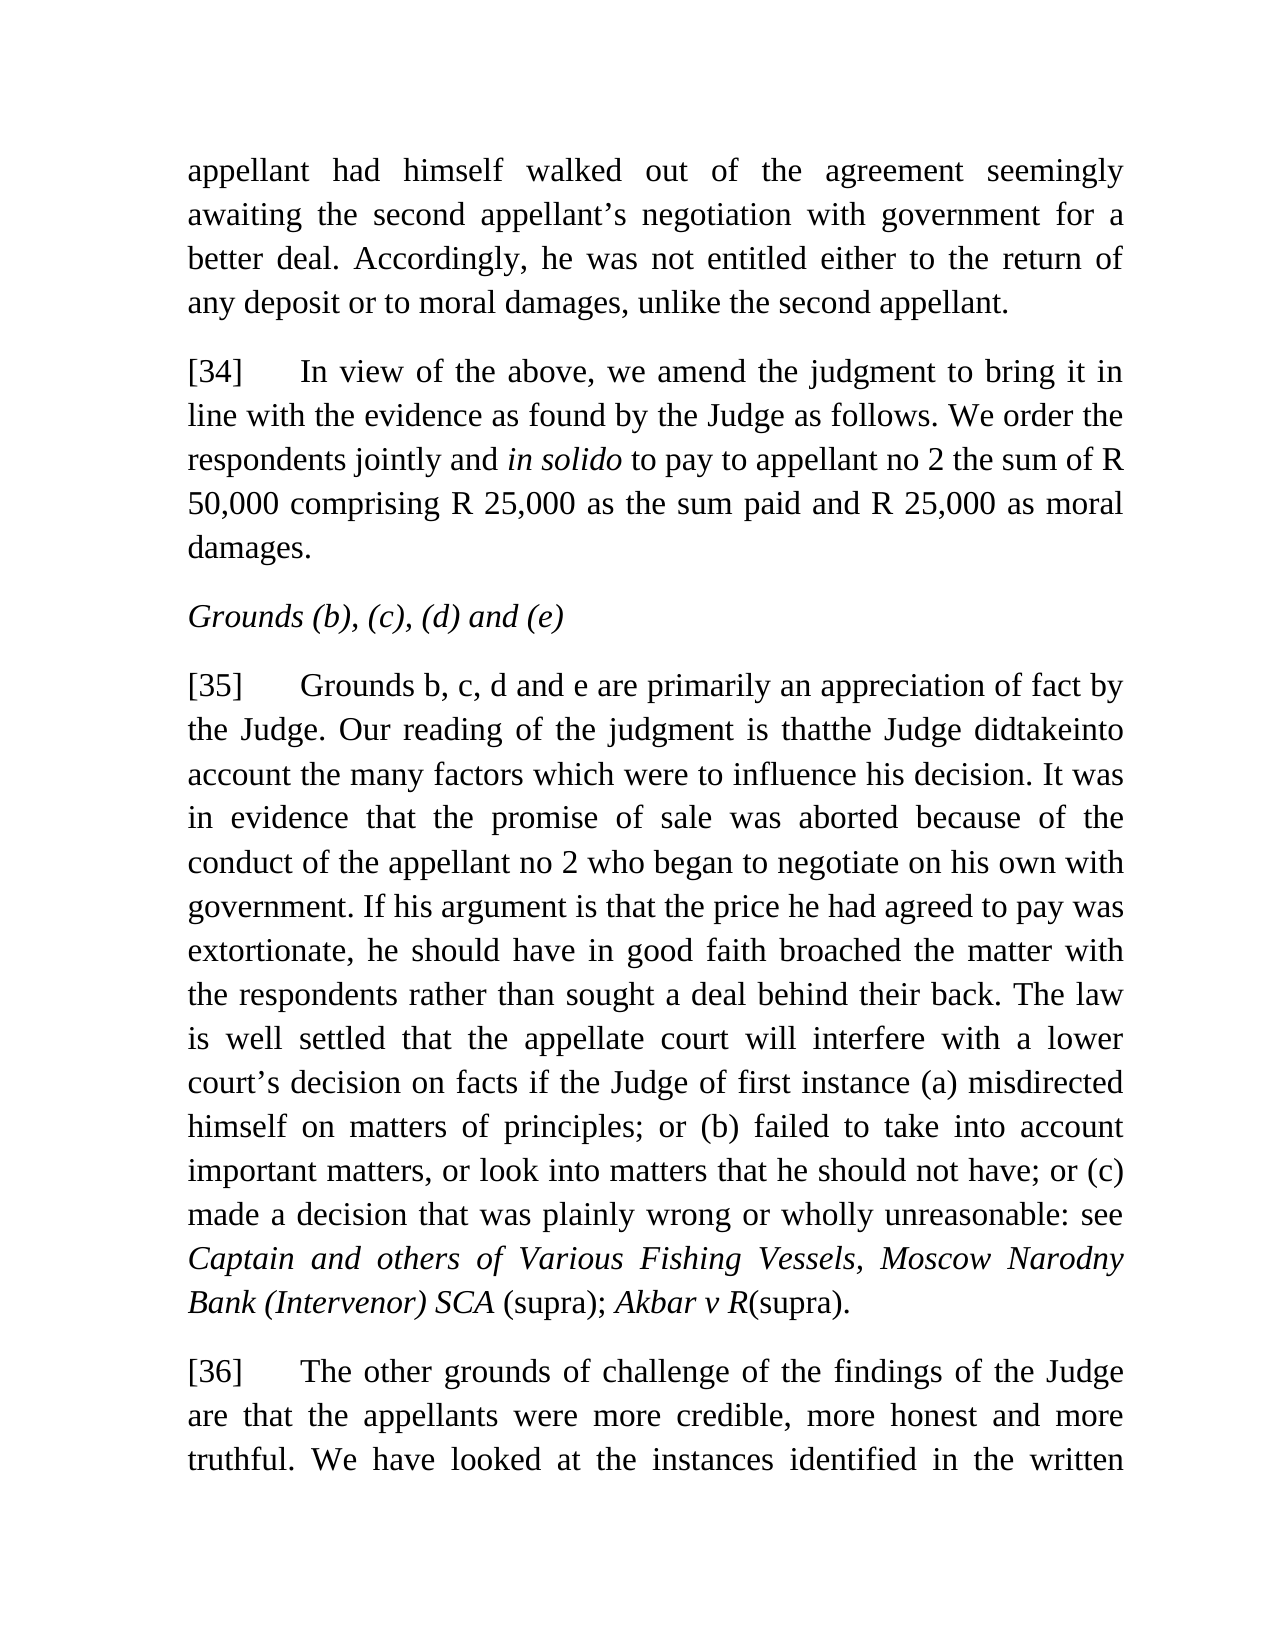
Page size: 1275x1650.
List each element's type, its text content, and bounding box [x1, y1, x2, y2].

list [187, 1352, 1125, 1478]
list In view of the above, we amend the judgment to bring it in line with the evidence as found by the Judge as follows. We order the respondents jointly and in solido to pay to appellant no 2 the sum of R 50,000 comprising R 25,000 as the sum paid and R 25,000 as moral damages. [187, 351, 1125, 566]
text Grounds (b), (c), (d) and (e) [187, 597, 1125, 635]
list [187, 150, 1125, 321]
list Grounds b, c, d and e are primarily an appreciation of fact by the Judge. Our reading of the judgment is thatthe Judge didtakeinto account the many factors which were to influence his decision. It was in evidence that the promise of sale was aborted because of the conduct of the appellant no 2 who began to negotiate on his own with government. If his argument is that the price he had agreed to pay was extortionate, he should have in good faith broached the matter with the respondents rather than sought a deal behind their back. The law is well settled that the appellate court will interfere with a lower court’s decision on facts if the Judge of first instance (a) misdirected himself on matters of principles; or (b) failed to take into account important matters, or look into matters that he should not have; or (c) made a decision that was plainly wrong or wholly unreasonable: see Captain and others of Various Fishing Vessels, Moscow Narodny Bank (Intervenor) SCA (supra); Akbar v R(supra). [187, 666, 1125, 1321]
